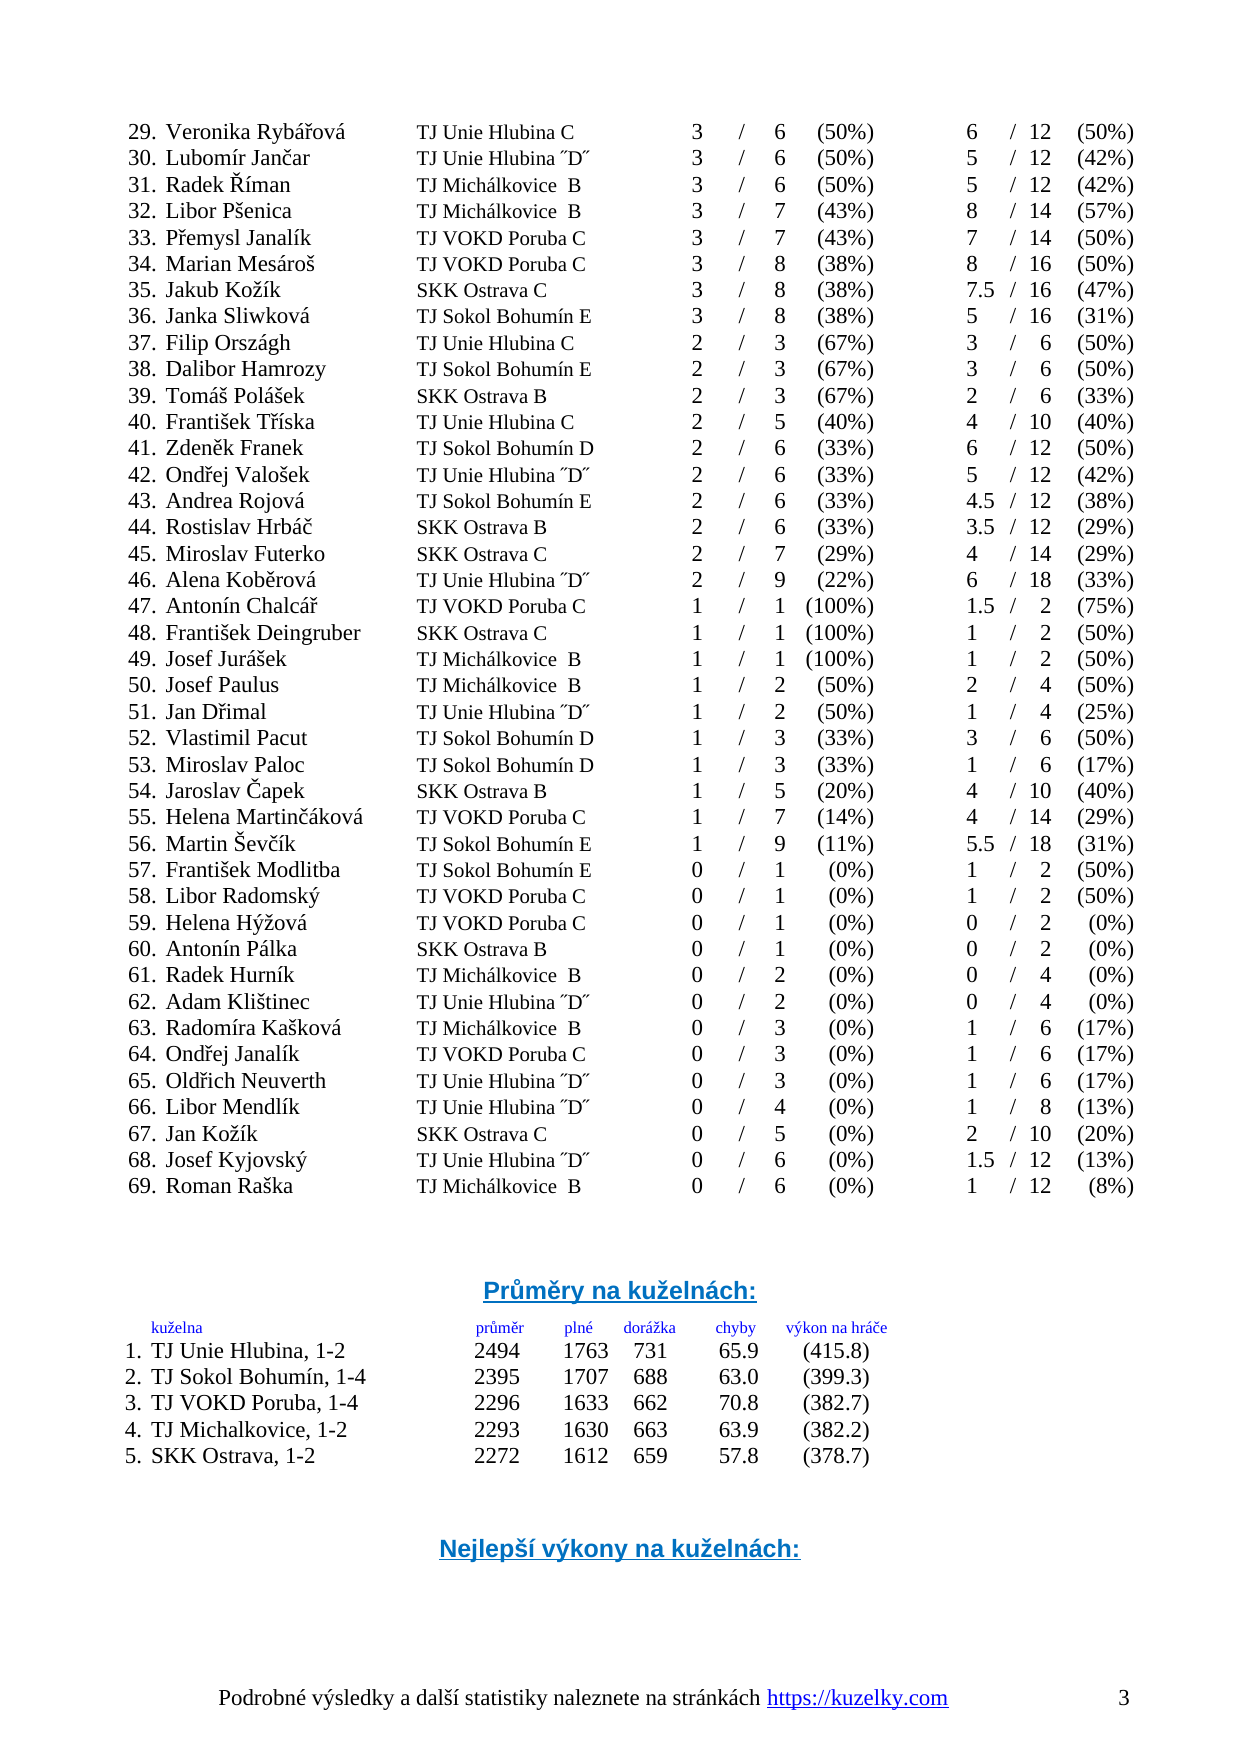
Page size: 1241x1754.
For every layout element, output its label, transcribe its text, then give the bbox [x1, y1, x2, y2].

text 32. Libor Pšenica TJ Michálkovice B 3 / 7 (43%) 8 / 14 (57%) [106, 197, 1134, 223]
text 56. Martin Ševčík TJ Sokol Bohumín E 1 / 9 (11%) 5.5 / 18 (31%) [106, 830, 1134, 856]
text 62. Adam Klištinec TJ Unie Hlubina ˝D˝ 0 / 2 (0%) 0 / 4 (0%) [106, 988, 1134, 1014]
text 51. Jan Dřimal TJ Unie Hlubina ˝D˝ 1 / 2 (50%) 1 / 4 (25%) [106, 698, 1134, 724]
text 53. Miroslav Paloc TJ Sokol Bohumín D 1 / 3 (33%) 1 / 6 (17%) [106, 751, 1134, 777]
text 29. Veronika Rybářová TJ Unie Hlubina C 3 / 6 (50%) 6 / 12 (50%) [106, 118, 1134, 144]
text 54. Jaroslav Čapek SKK Ostrava B 1 / 5 (20%) 4 / 10 (40%) [106, 777, 1134, 803]
text 55. Helena Martinčáková TJ VOKD Poruba C 1 / 7 (14%) 4 / 14 (29%) [106, 803, 1134, 830]
text 38. Dalibor Hamrozy TJ Sokol Bohumín E 2 / 3 (67%) 3 / 6 (50%) [106, 355, 1134, 382]
text 63. Radomíra Kašková TJ Michálkovice B 0 / 3 (0%) 1 / 6 (17%) [106, 1014, 1134, 1041]
text 35. Jakub Kožík SKK Ostrava C 3 / 8 (38%) 7.5 / 16 (47%) [106, 276, 1134, 303]
text 37. Filip Országh TJ Unie Hlubina C 2 / 3 (67%) 3 / 6 (50%) [106, 329, 1134, 355]
text 66. Libor Mendlík TJ Unie Hlubina ˝D˝ 0 / 4 (0%) 1 / 8 (13%) [106, 1093, 1134, 1119]
text 59. Helena Hýžová TJ VOKD Poruba C 0 / 1 (0%) 0 / 2 (0%) [106, 909, 1134, 935]
text 44. Rostislav Hrbáč SKK Ostrava B 2 / 6 (33%) 3.5 / 12 (29%) [106, 513, 1134, 540]
text 33. Přemysl Janalík TJ VOKD Poruba C 3 / 7 (43%) 7 / 14 (50%) [106, 223, 1134, 250]
text 2. TJ Sokol Bohumín, 1-4 2395 1707 688 63.0 (399.3) [106, 1363, 1134, 1389]
text 48. František Deingruber SKK Ostrava C 1 / 1 (100%) 1 / 2 (50%) [106, 619, 1134, 645]
text 41. Zdeněk Franek TJ Sokol Bohumín D 2 / 6 (33%) 6 / 12 (50%) [106, 434, 1134, 461]
text 47. Antonín Chalcář TJ VOKD Poruba C 1 / 1 (100%) 1.5 / 2 (75%) [106, 592, 1134, 619]
text 42. Ondřej Valošek TJ Unie Hlubina ˝D˝ 2 / 6 (33%) 5 / 12 (42%) [106, 461, 1134, 487]
text 5. SKK Ostrava, 1-2 2272 1612 659 57.8 (378.7) [106, 1442, 1134, 1468]
text 30. Lubomír Jančar TJ Unie Hlubina ˝D˝ 3 / 6 (50%) 5 / 12 (42%) [106, 144, 1134, 171]
text 39. Tomáš Polášek SKK Ostrava B 2 / 3 (67%) 2 / 6 (33%) [106, 382, 1134, 408]
text 64. Ondřej Janalík TJ VOKD Poruba C 0 / 3 (0%) 1 / 6 (17%) [106, 1041, 1134, 1067]
text 40. František Tříska TJ Unie Hlubina C 2 / 5 (40%) 4 / 10 (40%) [106, 408, 1134, 434]
text 50. Josef Paulus TJ Michálkovice B 1 / 2 (50%) 2 / 4 (50%) [106, 672, 1134, 698]
text 34. Marian Mesároš TJ VOKD Poruba C 3 / 8 (38%) 8 / 16 (50%) [106, 250, 1134, 276]
text kuželna průměr plné dorážka chyby výkon na hráče [106, 1318, 1134, 1337]
text 60. Antonín Pálka SKK Ostrava B 0 / 1 (0%) 0 / 2 (0%) [106, 935, 1134, 961]
text 61. Radek Hurník TJ Michálkovice B 0 / 2 (0%) 0 / 4 (0%) [106, 961, 1134, 988]
text 49. Josef Jurášek TJ Michálkovice B 1 / 1 (100%) 1 / 2 (50%) [106, 645, 1134, 672]
text 4. TJ Michalkovice, 1-2 2293 1630 663 63.9 (382.2) [106, 1416, 1134, 1442]
text 58. Libor Radomský TJ VOKD Poruba C 0 / 1 (0%) 1 / 2 (50%) [106, 882, 1134, 909]
text Nejlepší výkony na kuželnách: [94, 1534, 1145, 1562]
text 36. Janka Sliwková TJ Sokol Bohumín E 3 / 8 (38%) 5 / 16 (31%) [106, 303, 1134, 329]
text 1. TJ Unie Hlubina, 1-2 2494 1763 731 65.9 (415.8) [106, 1337, 1134, 1363]
text Průměry na kuželnách: [94, 1276, 1145, 1305]
text 67. Jan Kožík SKK Ostrava C 0 / 5 (0%) 2 / 10 (20%) [106, 1119, 1134, 1146]
text 46. Alena Koběrová TJ Unie Hlubina ˝D˝ 2 / 9 (22%) 6 / 18 (33%) [106, 566, 1134, 592]
text 65. Oldřich Neuverth TJ Unie Hlubina ˝D˝ 0 / 3 (0%) 1 / 6 (17%) [106, 1067, 1134, 1093]
text 45. Miroslav Futerko SKK Ostrava C 2 / 7 (29%) 4 / 14 (29%) [106, 540, 1134, 566]
text 43. Andrea Rojová TJ Sokol Bohumín E 2 / 6 (33%) 4.5 / 12 (38%) [106, 487, 1134, 513]
text 68. Josef Kyjovský TJ Unie Hlubina ˝D˝ 0 / 6 (0%) 1.5 / 12 (13%) [106, 1146, 1134, 1172]
text 31. Radek Říman TJ Michálkovice B 3 / 6 (50%) 5 / 12 (42%) [106, 171, 1134, 197]
text 57. František Modlitba TJ Sokol Bohumín E 0 / 1 (0%) 1 / 2 (50%) [106, 856, 1134, 882]
text 52. Vlastimil Pacut TJ Sokol Bohumín D 1 / 3 (33%) 3 / 6 (50%) [106, 724, 1134, 751]
text 69. Roman Raška TJ Michálkovice B 0 / 6 (0%) 1 / 12 (8%) [106, 1172, 1134, 1199]
text 3. TJ VOKD Poruba, 1-4 2296 1633 662 70.8 (382.7) [106, 1389, 1134, 1416]
